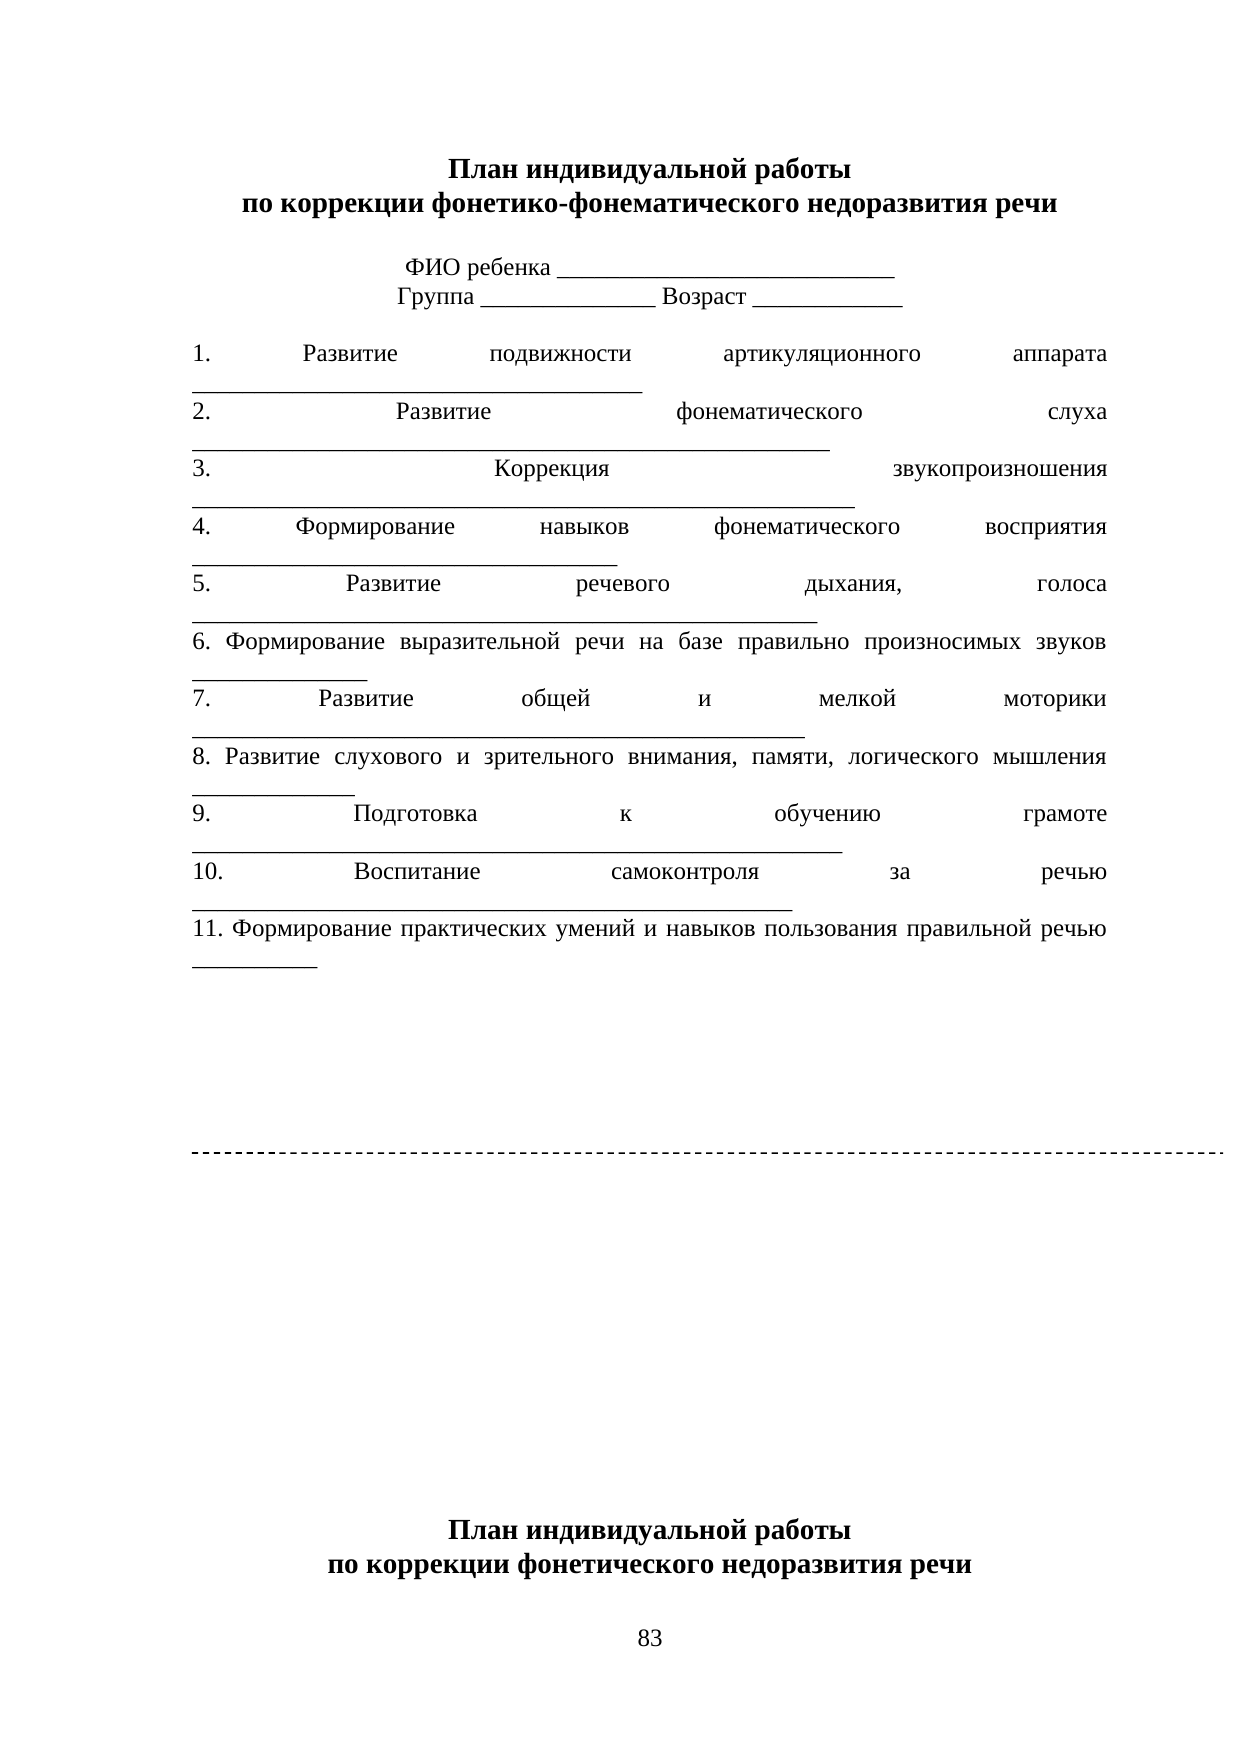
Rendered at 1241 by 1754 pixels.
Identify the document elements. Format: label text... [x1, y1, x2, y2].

text 4. Формирование навыков фонематического восприятия __________________________________ [192, 511, 1107, 568]
text План индивидуальной работы [192, 152, 1107, 185]
text по коррекции фонетического недоразвития речи [192, 1546, 1107, 1579]
text 10. Воспитание самоконтроля за речью ________________________________________________ [192, 856, 1107, 913]
text по коррекции фонетико-фонематического недоразвития речи [192, 185, 1107, 219]
text 8. Развитие слухового и зрительного внимания, памяти, логического мышления _____________ [192, 741, 1107, 798]
text 5. Развитие речевого дыхания, голоса __________________________________________________ [192, 568, 1107, 626]
text План индивидуальной работы [192, 1512, 1107, 1546]
text 2. Развитие фонематического слуха ___________________________________________________ [192, 396, 1107, 453]
text 1. Развитие подвижности артикуляционного аппарата ____________________________________ [192, 338, 1107, 396]
text Группа ______________ Возраст ____________ [192, 281, 1107, 310]
text 11. Формирование практических умений и навыков пользования правильной речью __________ [192, 913, 1107, 971]
text 7. Развитие общей и мелкой моторики _________________________________________________ [192, 683, 1107, 741]
text 9. Подготовка к обучению грамоте ____________________________________________________ [192, 798, 1107, 856]
text 3. Коррекция звукопроизношения _____________________________________________________ [192, 453, 1107, 511]
text ФИО ребенка ___________________________ [192, 252, 1107, 281]
text 6. Формирование выразительной речи на базе правильно произносимых звуков ______________ [192, 626, 1107, 683]
